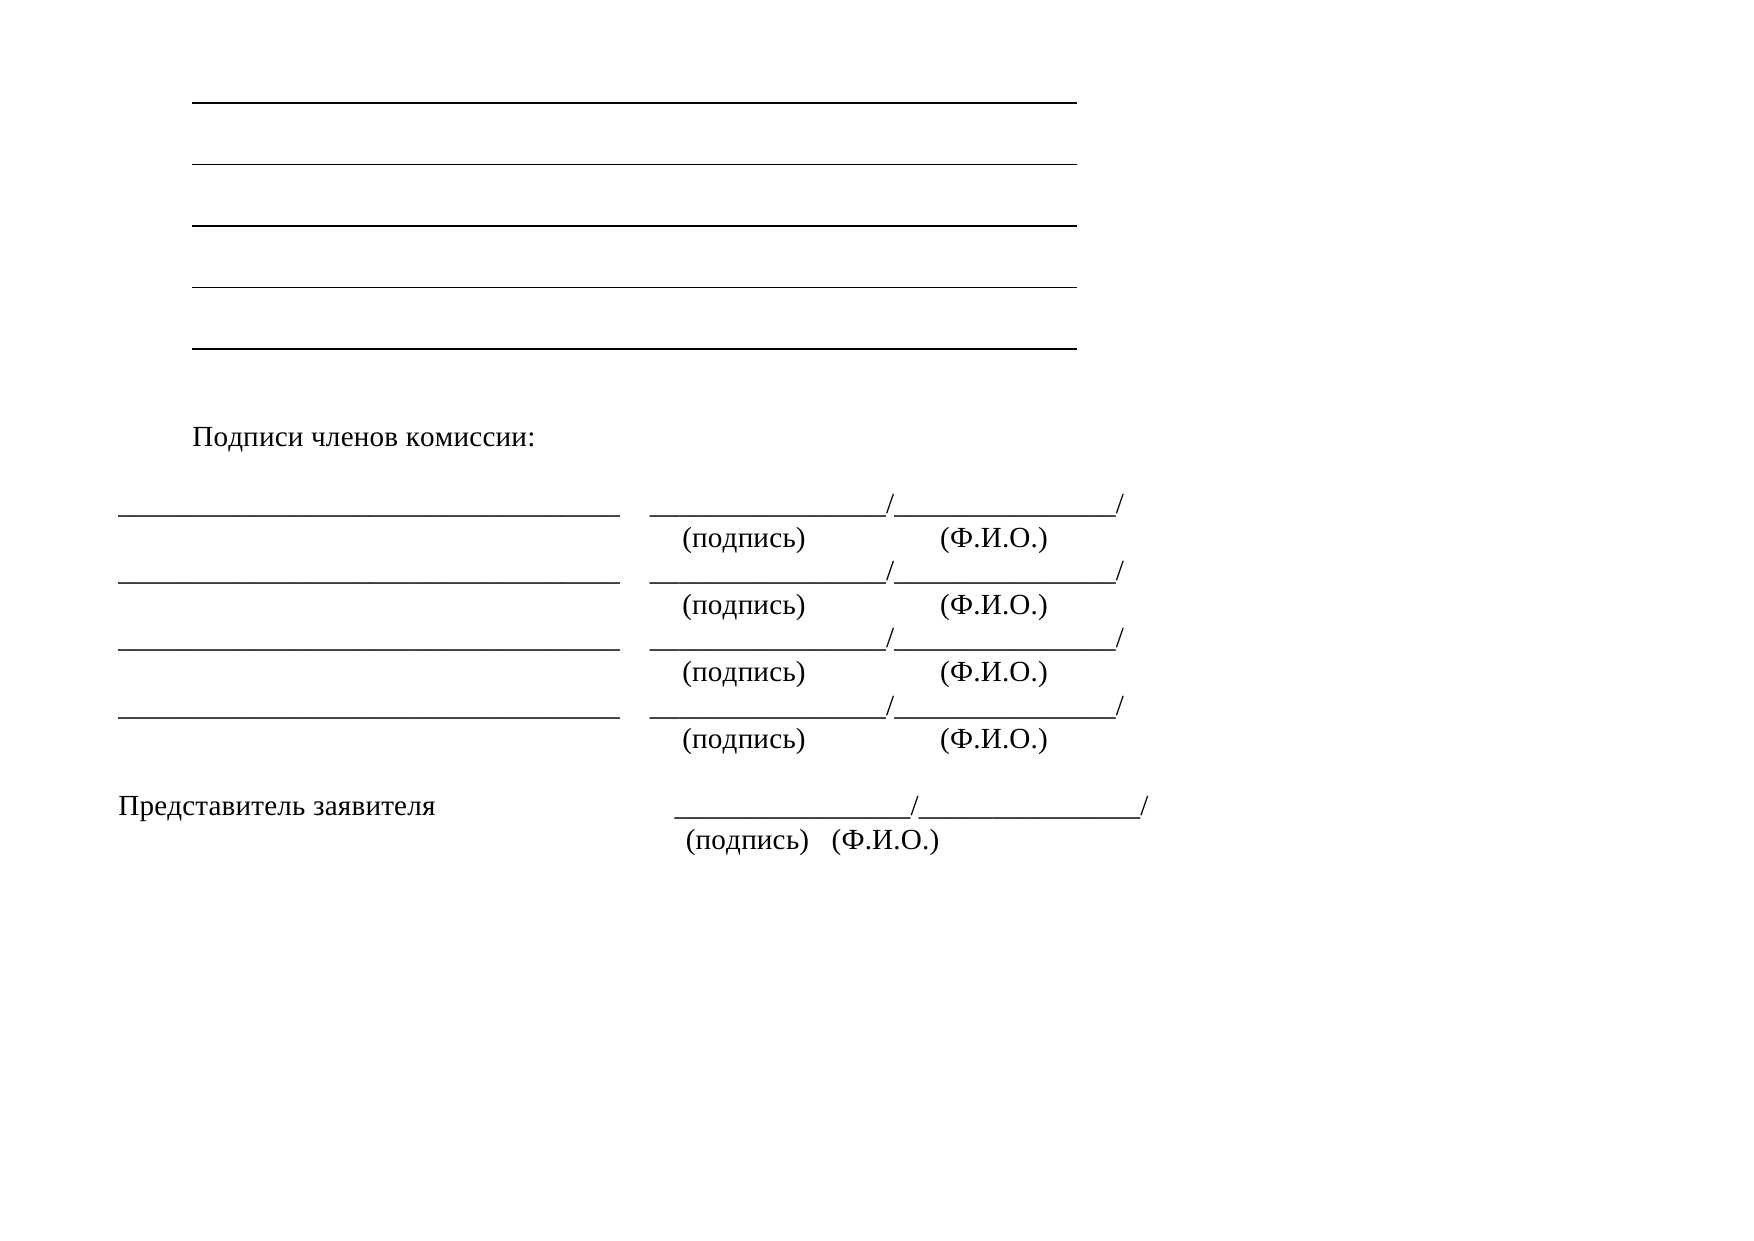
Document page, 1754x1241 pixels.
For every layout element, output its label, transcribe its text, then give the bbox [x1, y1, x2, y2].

text __________________________________ ________________/_______________/ [118, 688, 1695, 721]
text __________________________________ ________________/_______________/ [118, 553, 1695, 587]
text Подписи членов комиссии: [118, 419, 1695, 453]
text __________________________________ ________________/_______________/ [118, 486, 1695, 520]
text (подпись) (Ф.И.О.) [118, 822, 1695, 855]
text Представитель заявителя ________________/_______________/ [118, 788, 1695, 822]
text (подпись) (Ф.И.О.) [266, 587, 1695, 621]
text (подпись) (Ф.И.О.) [266, 654, 1695, 688]
text (подпись) (Ф.И.О.) [266, 721, 1695, 755]
text (подпись) (Ф.И.О.) [266, 520, 1695, 553]
text __________________________________ ________________/_______________/ [118, 621, 1695, 654]
